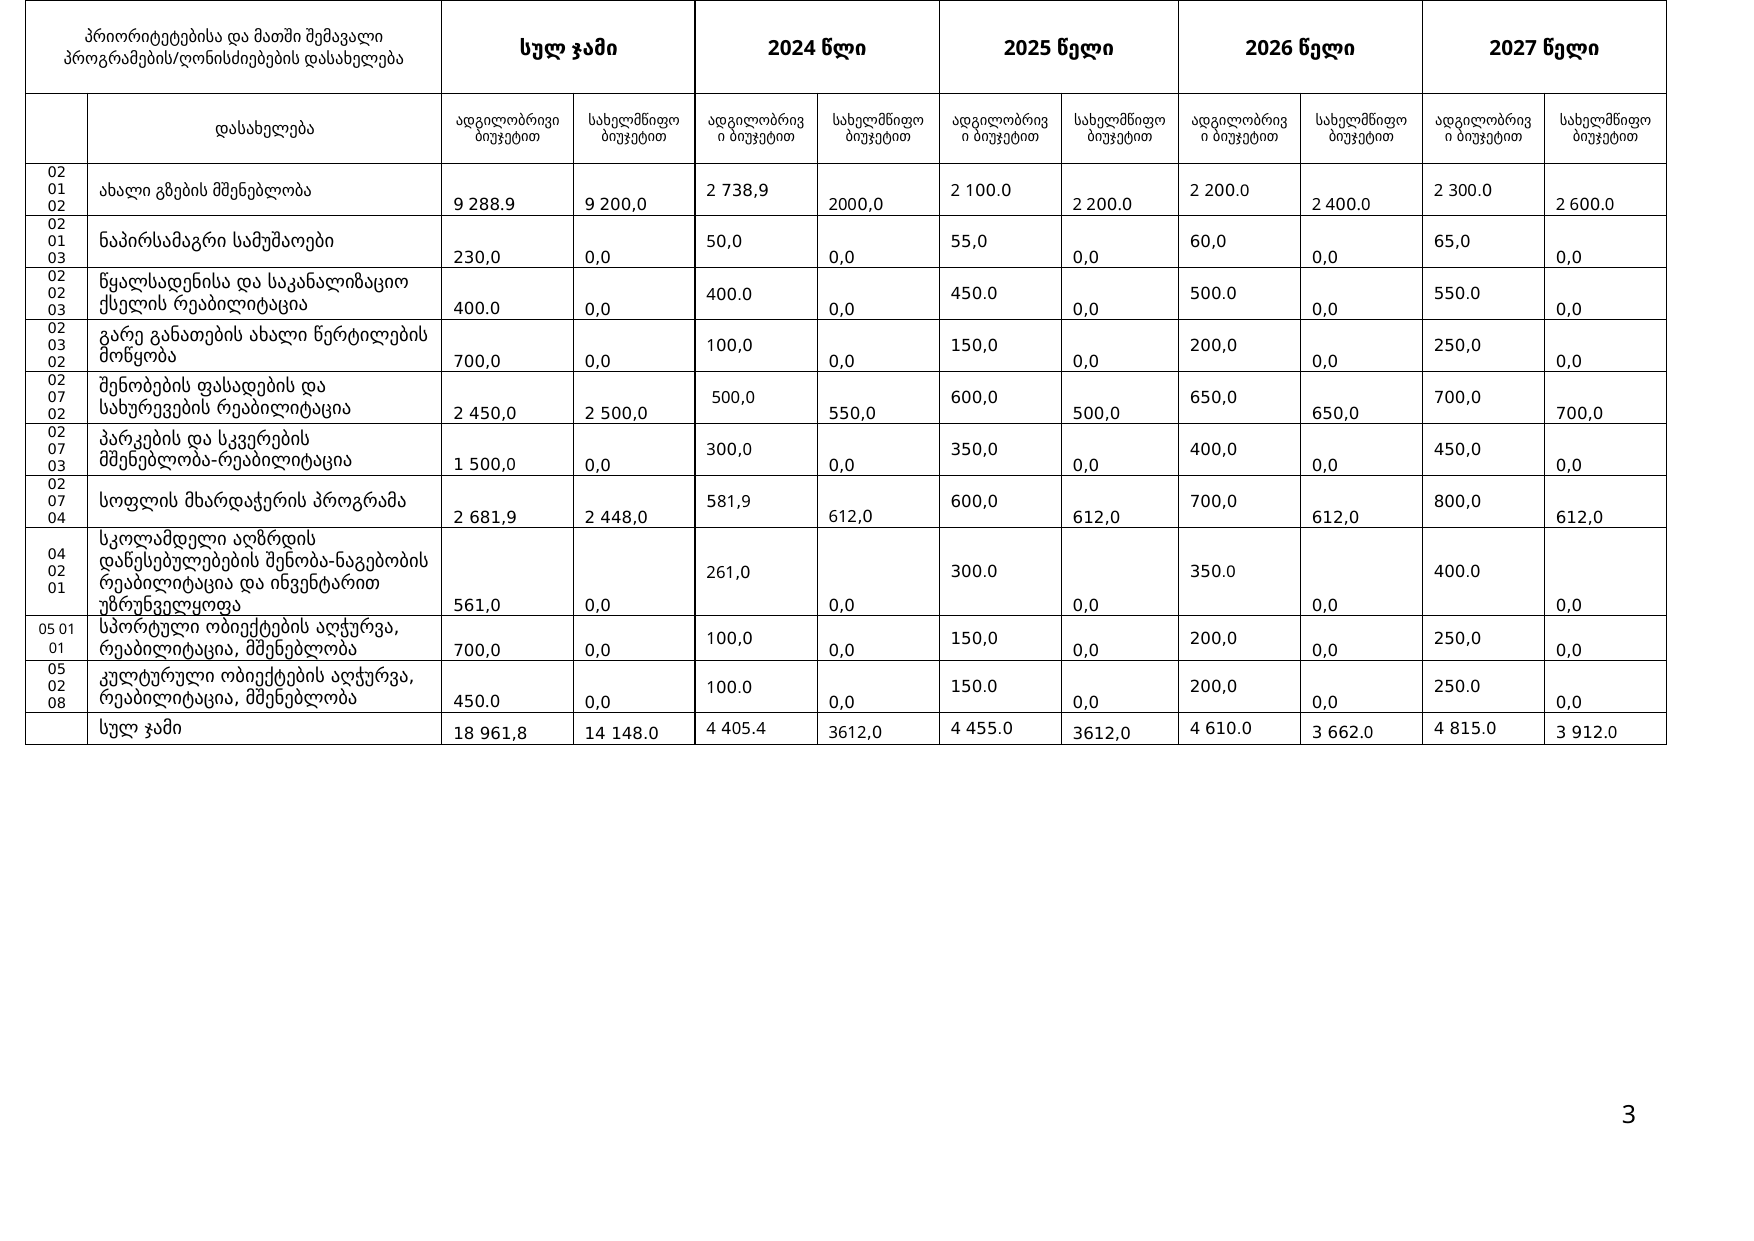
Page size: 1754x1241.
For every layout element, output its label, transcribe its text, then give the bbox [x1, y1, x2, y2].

table_cell 0,0 [574, 216, 694, 267]
table_cell კულტურული ობიექტების აღჭურვა, რეაბილიტაცია, მშენებლობა [88, 661, 441, 712]
table_cell 3612,0 [818, 713, 939, 743]
table_cell 0,0 [1301, 616, 1422, 660]
table_cell 2000,0 [818, 164, 939, 215]
table_cell 18 961,8 [442, 713, 573, 743]
table_cell 0,0 [818, 424, 939, 475]
table_cell 2 500,0 [574, 372, 694, 423]
table_cell 0,0 [1301, 424, 1422, 475]
table_cell სახელმწიფო ბიუჯეტით [818, 94, 939, 163]
table_cell 650,0 [1301, 372, 1422, 423]
table_cell 50,0 [696, 216, 817, 267]
table_cell 100,0 [696, 320, 817, 371]
table_cell 1 500,0 [442, 424, 573, 475]
table_header 2025 წელი [940, 1, 1178, 93]
table_cell 400,0 [1179, 424, 1300, 475]
table_cell 4 610.0 [1179, 713, 1300, 743]
table_cell 0,0 [1062, 528, 1178, 615]
table_cell 0,0 [1545, 216, 1666, 267]
table_cell 2 450,0 [442, 372, 573, 423]
table_cell 0,0 [1545, 661, 1666, 712]
table_cell სახელმწიფო ბიუჯეტით [1301, 94, 1422, 163]
table_cell 150,0 [940, 320, 1061, 371]
table_cell 0,0 [574, 661, 694, 712]
table_cell 500,0 [1062, 372, 1178, 423]
table_cell 550.0 [1423, 268, 1544, 319]
table_cell ადგილობრივი ბიუჯეტით [696, 94, 817, 163]
table_cell 0,0 [1301, 268, 1422, 319]
table_cell სკოლამდელი აღზრდის დაწესებულებების შენობა-ნაგებობის რეაბილიტაცია და ინვენტარით უზრუნველყოფა [88, 528, 441, 615]
table_cell 100.0 [696, 661, 817, 712]
table_cell 2 448,0 [574, 476, 694, 527]
table_cell 0,0 [1545, 268, 1666, 319]
table_cell 0,0 [1062, 661, 1178, 712]
table_cell 200,0 [1179, 320, 1300, 371]
table_cell 0,0 [574, 616, 694, 660]
table_cell 0,0 [818, 661, 939, 712]
table_cell 0,0 [818, 616, 939, 660]
table_cell 700,0 [442, 616, 573, 660]
table_cell შენობების ფასადების და სახურევების რეაბილიტაცია [88, 372, 441, 423]
table_cell 500,0 [696, 372, 817, 423]
table_cell 500.0 [1179, 268, 1300, 319]
table_cell სულ ჯამი [88, 713, 441, 743]
table_cell 4 405.4 [696, 713, 817, 743]
table_cell 700,0 [1423, 372, 1544, 423]
table_cell 400.0 [442, 268, 573, 319]
table_cell 60,0 [1179, 216, 1300, 267]
table_cell 4 455.0 [940, 713, 1061, 743]
table_header 2026 წელი [1179, 1, 1422, 93]
table_cell 300,0 [696, 424, 817, 475]
table_cell 700,0 [1545, 372, 1666, 423]
table_cell 02 07 03 [26, 424, 87, 475]
table_cell ადგილობრივი ბიუჯეტით [1423, 94, 1544, 163]
table_cell 04 02 01 [26, 528, 87, 615]
table_cell 200,0 [1179, 661, 1300, 712]
table_cell ახალი გზების მშენებლობა [88, 164, 441, 215]
table_cell 400.0 [696, 268, 817, 319]
table_cell პარკების და სკვერების მშენებლობა-რეაბილიტაცია [88, 424, 441, 475]
table_cell 200,0 [1179, 616, 1300, 660]
table_cell 250,0 [1423, 320, 1544, 371]
table_cell 300.0 [940, 528, 1061, 615]
table_cell 3 912.0 [1545, 713, 1666, 743]
table_cell 612,0 [1301, 476, 1422, 527]
table_cell [26, 713, 87, 743]
table_cell 4 815.0 [1423, 713, 1544, 743]
table_cell 612,0 [818, 476, 939, 527]
table_cell გარე განათების ახალი წერტილების მოწყობა [88, 320, 441, 371]
table_cell 600,0 [940, 476, 1061, 527]
table_cell 9 288.9 [442, 164, 573, 215]
table_cell 612,0 [1062, 476, 1178, 527]
table_cell 0,0 [1545, 320, 1666, 371]
table_cell 600,0 [940, 372, 1061, 423]
table_cell 612,0 [1545, 476, 1666, 527]
table_cell სახელმწიფო ბიუჯეტით [1062, 94, 1178, 163]
table_cell 0,0 [1062, 616, 1178, 660]
table_cell 02 07 04 [26, 476, 87, 527]
table_cell სახელმწიფო ბიუჯეტით [1545, 94, 1666, 163]
table_cell 250,0 [1423, 616, 1544, 660]
table_cell 800,0 [1423, 476, 1544, 527]
table_cell 0,0 [1301, 320, 1422, 371]
table_cell 0,0 [1062, 268, 1178, 319]
table_cell 0,0 [1301, 216, 1422, 267]
table_cell 150,0 [940, 616, 1061, 660]
table_cell 350,0 [940, 424, 1061, 475]
table_cell 9 200,0 [574, 164, 694, 215]
table_cell 0,0 [1062, 424, 1178, 475]
table_cell 0,0 [1062, 320, 1178, 371]
table_cell 350.0 [1179, 528, 1300, 615]
table_cell 700,0 [442, 320, 573, 371]
table_cell 02 03 02 [26, 320, 87, 371]
table_cell ადგილობრივი ბიუჯეტით [1179, 94, 1300, 163]
table_cell 0,0 [574, 528, 694, 615]
table_cell 3 662.0 [1301, 713, 1422, 743]
table_cell 0,0 [818, 528, 939, 615]
table_cell 400.0 [1423, 528, 1544, 615]
table_cell 0,0 [1545, 424, 1666, 475]
table_cell 100,0 [696, 616, 817, 660]
table_cell 0,0 [574, 424, 694, 475]
table_cell 0,0 [1301, 661, 1422, 712]
table_cell 55,0 [940, 216, 1061, 267]
table_header სულ ჯამი [442, 1, 694, 93]
table_cell 2 300.0 [1423, 164, 1544, 215]
table_cell 65,0 [1423, 216, 1544, 267]
table_cell 2 600.0 [1545, 164, 1666, 215]
table_cell ადგილობრივი ბიუჯეტით [442, 94, 573, 163]
table_cell 2 681,9 [442, 476, 573, 527]
table_cell 450,0 [1423, 424, 1544, 475]
table_cell 0,0 [818, 216, 939, 267]
table_cell 0,0 [574, 320, 694, 371]
table_cell 02 01 02 [26, 164, 87, 215]
table_cell 230,0 [442, 216, 573, 267]
table_cell 05 01 01 [26, 616, 87, 660]
table_cell 0,0 [1545, 528, 1666, 615]
table_header 2024 წლი [696, 1, 939, 93]
table_cell 561,0 [442, 528, 573, 615]
table_cell 2 100.0 [940, 164, 1061, 215]
table_cell 650,0 [1179, 372, 1300, 423]
table_cell 2 200.0 [1179, 164, 1300, 215]
table_cell 450.0 [940, 268, 1061, 319]
table_cell ადგილობრივი ბიუჯეტით [940, 94, 1061, 163]
table_cell 0,0 [818, 268, 939, 319]
table_cell 261,0 [696, 528, 817, 615]
table_cell 0,0 [1301, 528, 1422, 615]
table_cell 0,0 [818, 320, 939, 371]
table_cell 0,0 [1062, 216, 1178, 267]
table_cell 2 400.0 [1301, 164, 1422, 215]
table_cell 581,9 [696, 476, 817, 527]
table_cell 02 02 03 [26, 268, 87, 319]
table_cell 250.0 [1423, 661, 1544, 712]
table_cell სახელმწიფო ბიუჯეტით [574, 94, 694, 163]
table_cell ნაპირსამაგრი სამუშაოები [88, 216, 441, 267]
table_cell სპორტული ობიექტების აღჭურვა, რეაბილიტაცია, მშენებლობა [88, 616, 441, 660]
table_cell 2 200.0 [1062, 164, 1178, 215]
table_cell 150.0 [940, 661, 1061, 712]
table_cell 14 148.0 [574, 713, 694, 743]
table_cell 550,0 [818, 372, 939, 423]
table_cell 2 738,9 [696, 164, 817, 215]
table_cell 02 01 03 [26, 216, 87, 267]
table_cell 450.0 [442, 661, 573, 712]
table_cell 700,0 [1179, 476, 1300, 527]
table_cell [26, 94, 87, 163]
table_header 2027 წელი [1423, 1, 1666, 93]
table_cell სოფლის მხარდაჭერის პროგრამა [88, 476, 441, 527]
table_cell 0,0 [574, 268, 694, 319]
table_cell დასახელება [88, 94, 441, 163]
table_cell 05 02 08 [26, 661, 87, 712]
table_cell 0,0 [1545, 616, 1666, 660]
table_cell 3612,0 [1062, 713, 1178, 743]
table_cell 02 07 02 [26, 372, 87, 423]
table_cell წყალსადენისა და საკანალიზაციო ქსელის რეაბილიტაცია [88, 268, 441, 319]
table_header პრიორიტეტებისა და მათში შემავალი პროგრამების/ღონისძიებების დასახელება [26, 1, 441, 93]
